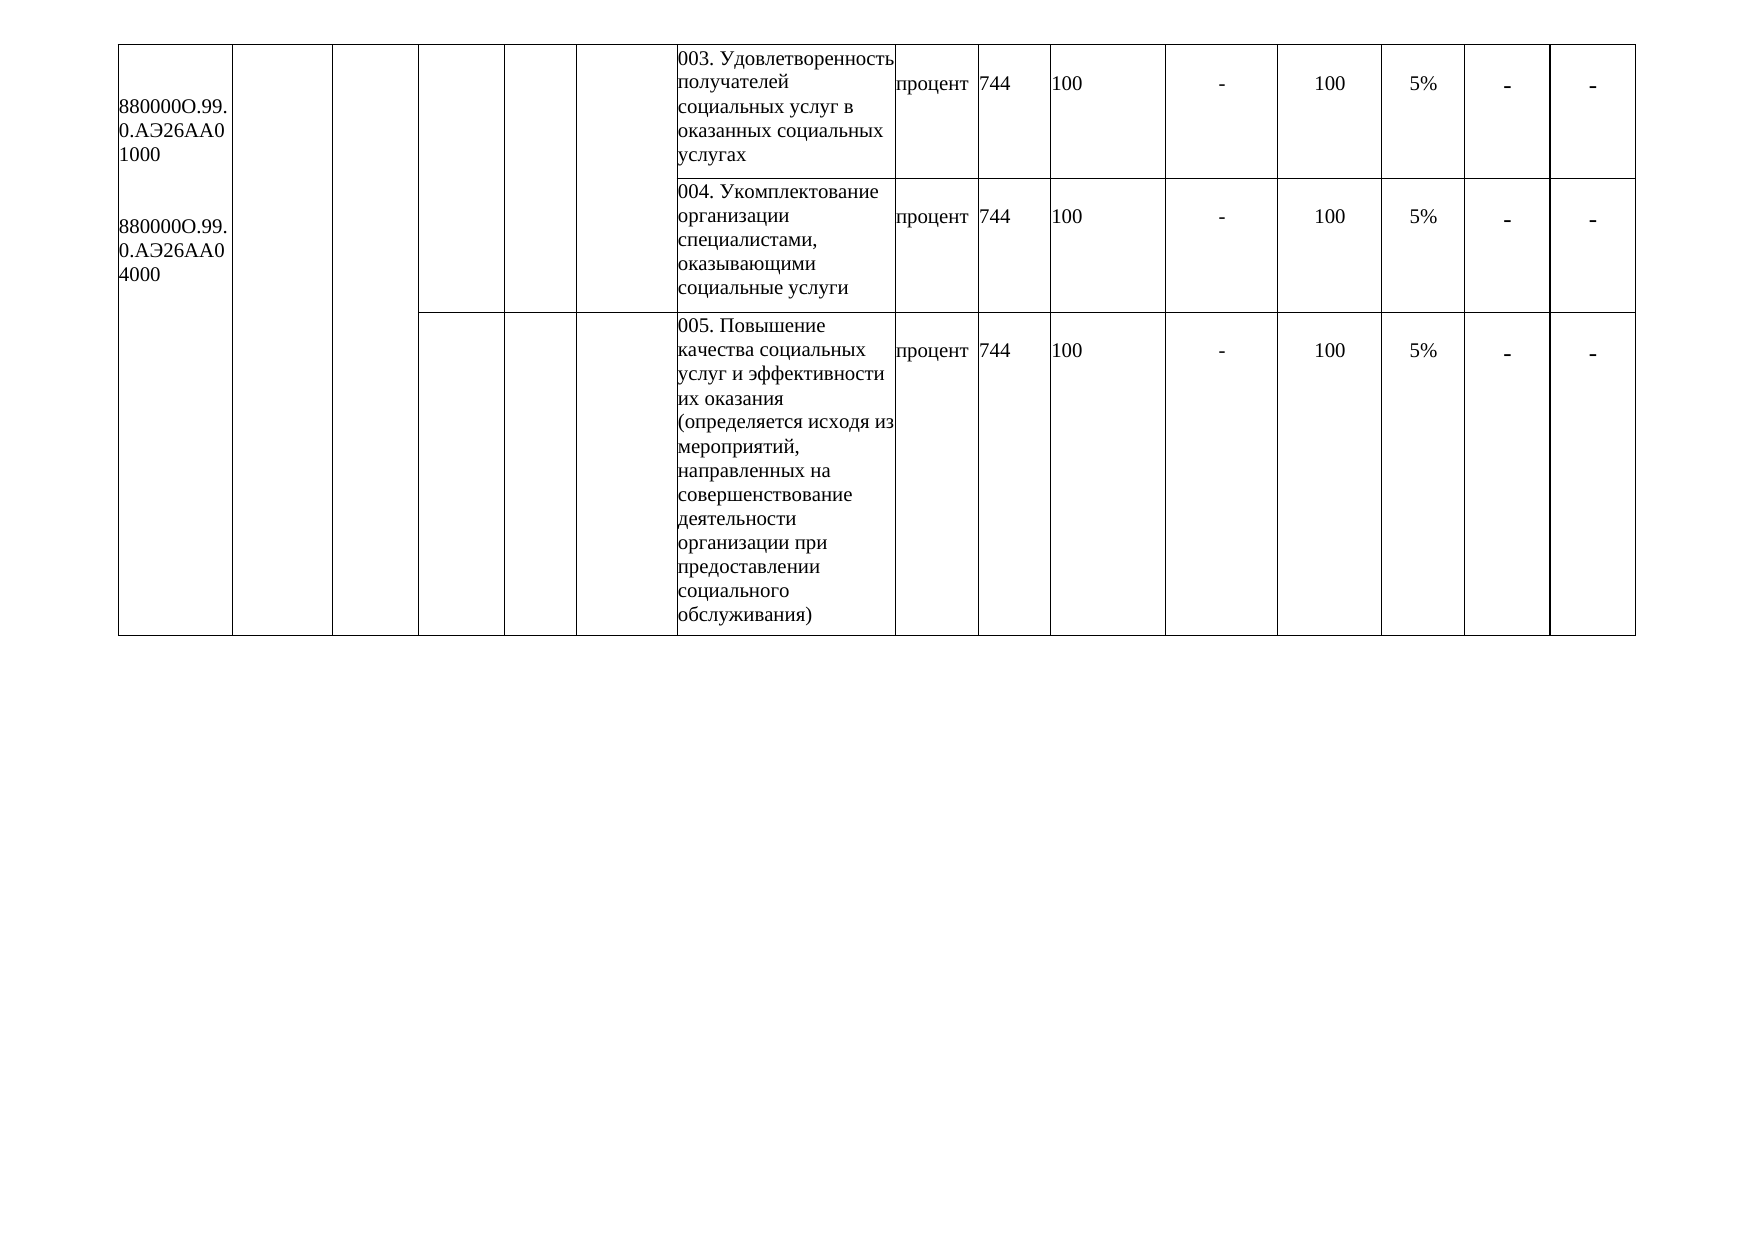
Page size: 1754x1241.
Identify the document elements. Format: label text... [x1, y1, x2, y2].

table_cell процент [896, 313, 978, 635]
table_cell 744 [979, 179, 1050, 312]
table_cell [577, 313, 677, 635]
table_cell 100 [1278, 179, 1381, 312]
table_cell 004. Укомплектование организации специалистами, оказывающими социальные услуги [678, 179, 895, 312]
table_cell [419, 313, 504, 635]
table_cell 5% [1382, 179, 1464, 312]
table_cell [505, 313, 576, 635]
table_cell - [1166, 45, 1277, 178]
table_cell 100 [1278, 313, 1381, 635]
table_cell - [1166, 313, 1277, 635]
table_cell - [1551, 313, 1635, 635]
table_cell 744 [979, 45, 1050, 178]
table_cell - [1465, 179, 1549, 312]
table_cell 100 [1278, 45, 1381, 178]
table_cell 003. Удовлетворенность получателей социальных услуг в оказанных социальных услугах [678, 45, 895, 178]
table_cell 100 [1051, 313, 1165, 635]
table_cell 5% [1382, 45, 1464, 178]
table_cell - [1465, 313, 1549, 635]
table_cell - [1465, 45, 1549, 178]
table_cell - [1551, 45, 1635, 178]
table_cell - [1166, 179, 1277, 312]
table_cell - [1551, 179, 1635, 312]
table_cell 100 [1051, 179, 1165, 312]
table_cell 100 [1051, 45, 1165, 178]
table_cell 744 [979, 313, 1050, 635]
table_cell процент [896, 45, 978, 178]
table_cell 005. Повышение качества социальных услуг и эффективности их оказания (определяется исходя из мероприятий, направленных на совершенствование деятельности организации при предоставлении социального обслуживания) [678, 313, 895, 635]
table_cell процент [896, 179, 978, 312]
table_cell 5% [1382, 313, 1464, 635]
